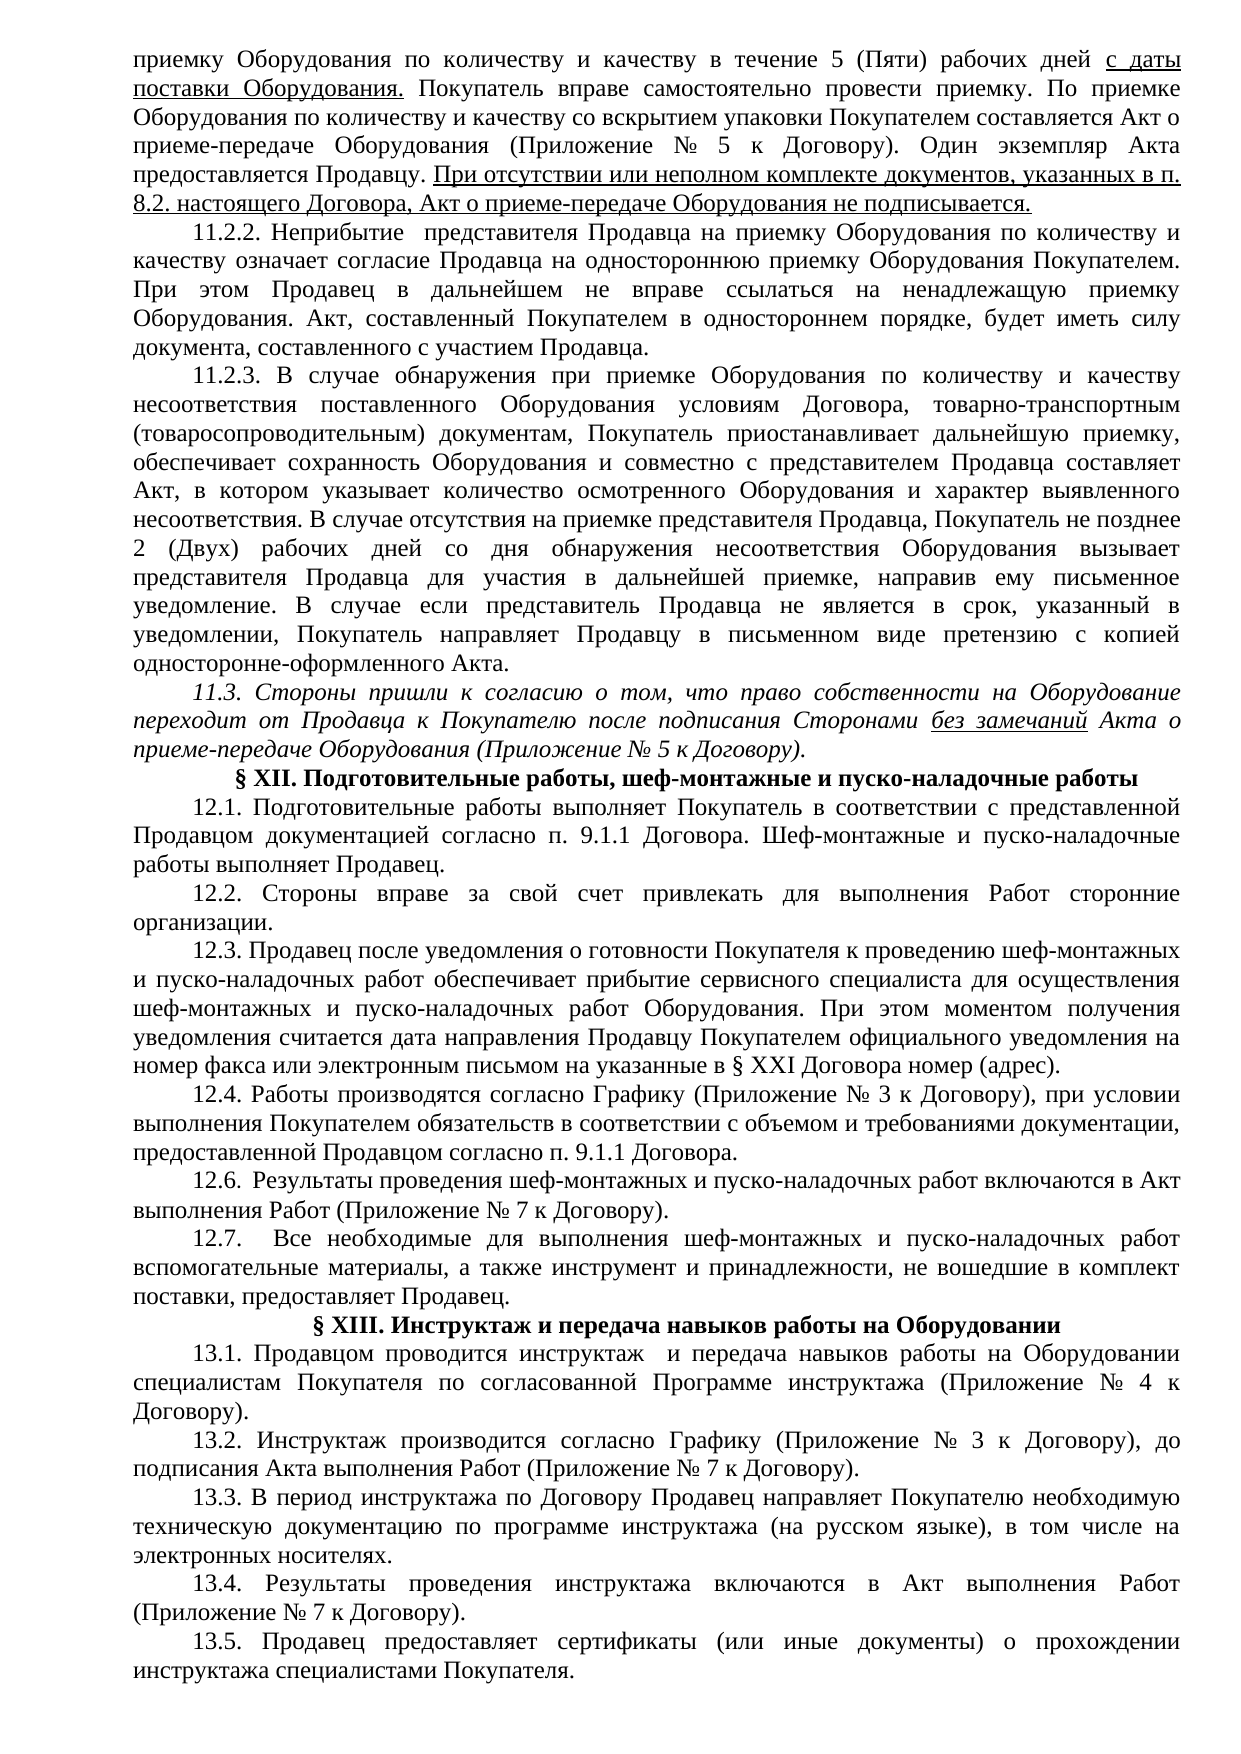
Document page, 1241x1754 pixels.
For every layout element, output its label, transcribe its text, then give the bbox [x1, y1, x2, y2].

text § XIII. Инструктаж и передача навыков работы на Оборудовании [133, 1310, 1181, 1338]
text 12.1. Подготовительные работы выполняет Покупатель в соответствии с представленной Продавцом документацией согласно п. 9.1.1 Договора. Шеф-монтажные и пуско-наладочные работы выполняет Продавец. [133, 792, 1181, 878]
text 11.3. Стороны пришли к согласию о том, что право собственности на Оборудование переходит от Продавца к Покупателю после подписания Сторонами без замечаний Акта о приеме-передаче Оборудования (Приложение № 5 к Договору). [133, 677, 1181, 763]
text 13.1. Продавцом проводится инструктаж и передача навыков работы на Оборудовании специалистам Покупателя по согласованной Программе инструктажа (Приложение № 4 к Договору). [133, 1338, 1181, 1425]
text 11.2.2. Неприбытие представителя Продавца на приемку Оборудования по количеству и качеству означает согласие Продавца на одностороннюю приемку Оборудования Покупателем. При этом Продавец в дальнейшем не вправе ссылаться на ненадлежащую приемку Оборудования. Акт, составленный Покупателем в одностороннем порядке, будет иметь силу документа, составленного с участием Продавца. [133, 217, 1181, 361]
text 12.2. Стороны вправе за свой счет привлекать для выполнения Работ сторонние организации. [133, 878, 1181, 936]
text § XII. Подготовительные работы, шеф-монтажные и пуско-наладочные работы [133, 763, 1181, 792]
text 13.2. Инструктаж производится согласно Графику (Приложение № 3 к Договору), до подписания Акта выполнения Работ (Приложение № 7 к Договору). [133, 1425, 1181, 1482]
text 12.4. Работы производятся согласно Графику (Приложение № 3 к Договору), при условии выполнения Покупателем обязательств в соответствии с объемом и требованиями документации, предоставленной Продавцом согласно п. 9.1.1 Договора. [133, 1079, 1181, 1166]
text 13.4. Результаты проведения инструктажа включаются в Акт выполнения Работ (Приложение № 7 к Договору). [133, 1568, 1181, 1626]
text 13.5. Продавец предоставляет сертификаты (или иные документы) о прохождении инструктажа специалистами Покупателя. [133, 1626, 1181, 1683]
text 12.6. Результаты проведения шеф-монтажных и пуско-наладочных работ включаются в Акт выполнения Работ (Приложение № 7 к Договору). [133, 1166, 1181, 1223]
text 12.3. Продавец после уведомления о готовности Покупателя к проведению шеф-монтажных и пуско-наладочных работ обеспечивает прибытие сервисного специалиста для осуществления шеф-монтажных и пуско-наладочных работ Оборудования. При этом моментом получения уведомления считается дата направления Продавцу Покупателем официального уведомления на номер факса или электронным письмом на указанные в § XХI Договора номер (адрес). [133, 936, 1181, 1079]
text 11.2.3. В случае обнаружения при приемке Оборудования по количеству и качеству несоответствия поставленного Оборудования условиям Договора, товарно-транспортным (товаросопроводительным) документам, Покупатель приостанавливает дальнейшую приемку, обеспечивает сохранность Оборудования и совместно с представителем Продавца составляет Акт, в котором указывает количество осмотренного Оборудования и характер выявленного несоответствия. В случае отсутствия на приемке представителя Продавца, Покупатель не позднее 2 (Двух) рабочих дней со дня обнаружения несоответствия Оборудования вызывает представителя Продавца для участия в дальнейшей приемке, направив ему письменное уведомление. В случае если представитель Продавца не является в срок, указанный в уведомлении, Покупатель направляет Продавцу в письменном виде претензию с копией односторонне-оформленного Акта. [133, 361, 1181, 677]
text 13.3. В период инструктажа по Договору Продавец направляет Покупателю необходимую техническую документацию по программе инструктажа (на русском языке), в том числе на электронных носителях. [133, 1482, 1181, 1568]
text 12.7. Все необходимые для выполнения шеф-монтажных и пуско-наладочных работ вспомогательные материалы, а также инструмент и принадлежности, не вошедшие в комплект поставки, предоставляет Продавец. [133, 1223, 1181, 1310]
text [133, 44, 1181, 217]
